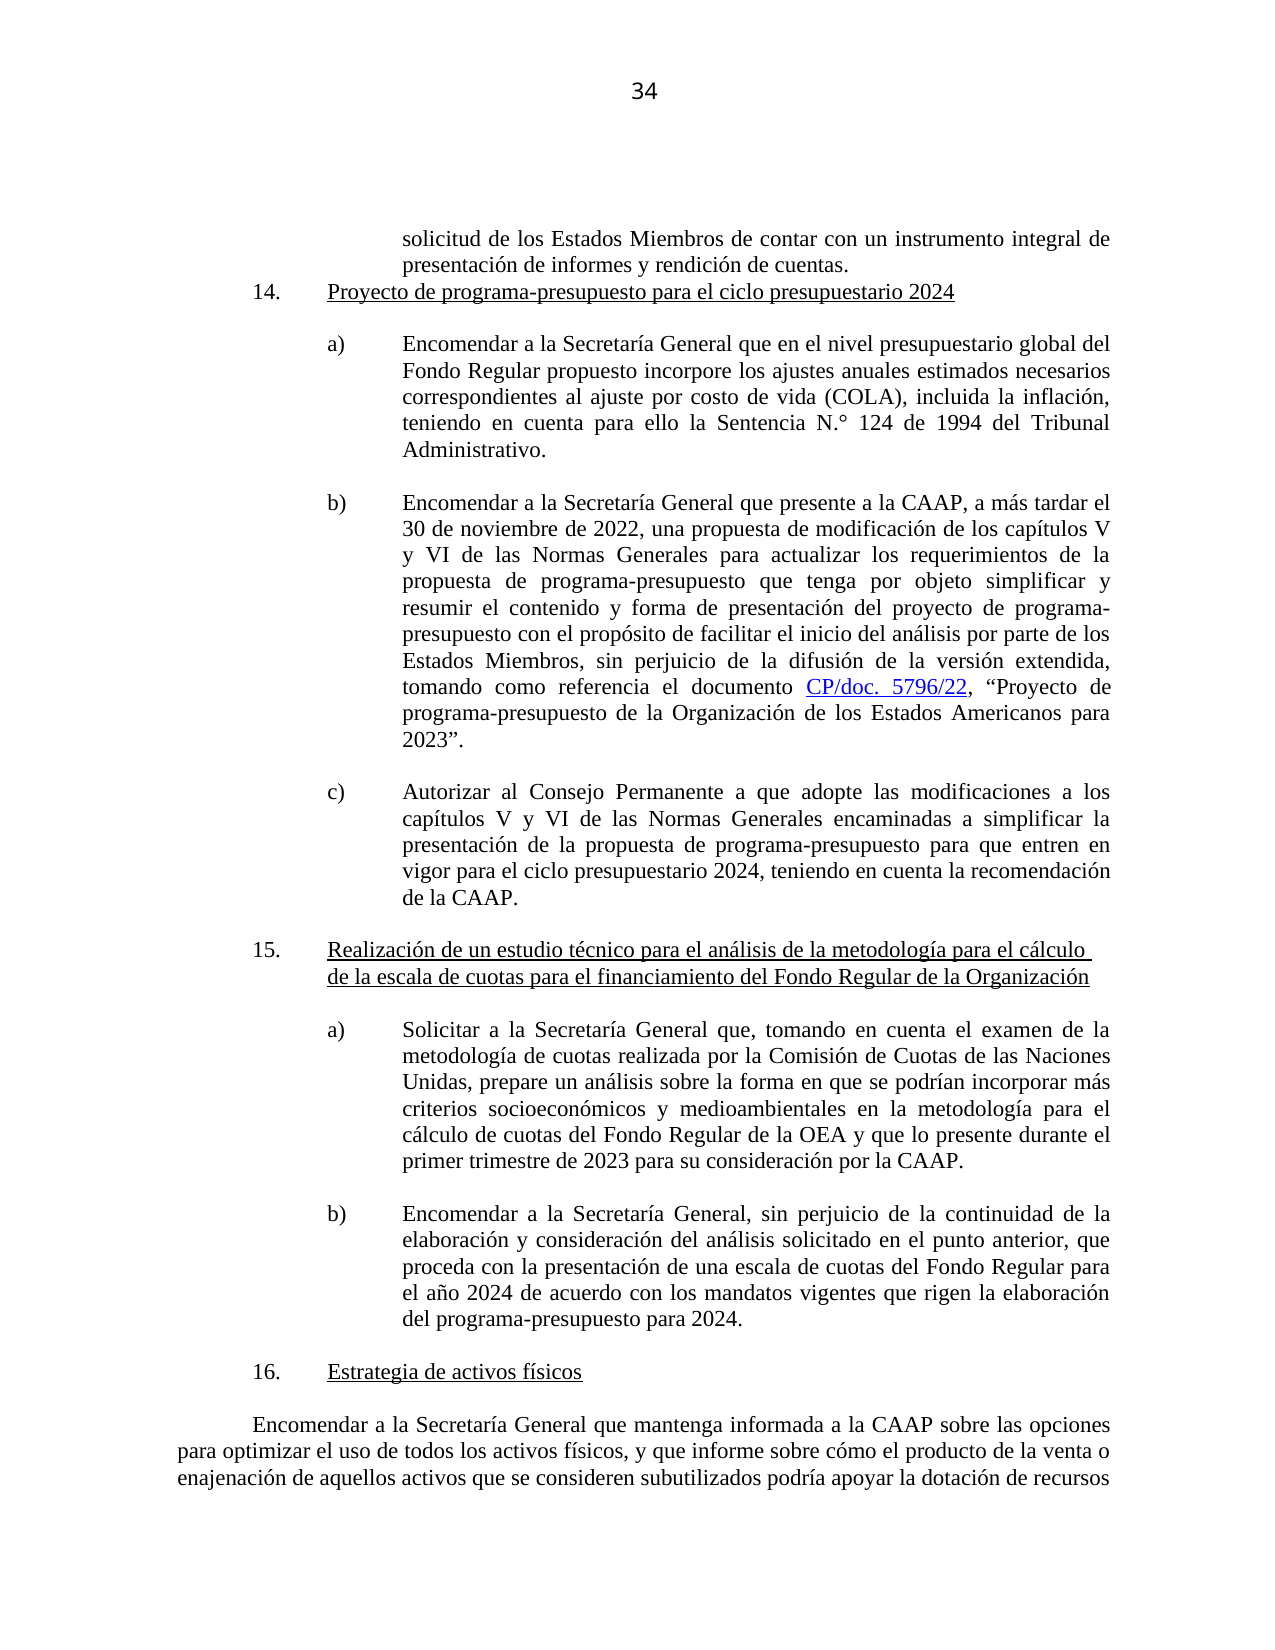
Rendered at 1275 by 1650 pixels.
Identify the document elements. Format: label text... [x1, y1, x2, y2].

text 14. Proyecto de programa-presupuesto para el ciclo presupuestario 2024 [252, 278, 1124, 304]
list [327, 225, 1111, 278]
text b) Encomendar a la Secretaría General que presente a la CAAP, a más tardar el 30 de noviembre de 2022, una propuesta de modificación de los capítulos V y VI de las Normas Generales para actualizar los requerimientos de la propuesta de programa-presupuesto que tenga por objeto simplificar y resumir el contenido y forma de presentación del proyecto de programa-presupuesto con el propósito de facilitar el inicio del análisis por parte de los Estados Miembros, sin perjuicio de la difusión de la versión extendida, tomando como referencia el documento CP/doc. 5796/22, “Proyecto de programa-presupuesto de la Organización de los Estados Americanos para 2023”. [327, 488, 1111, 752]
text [177, 1411, 1111, 1490]
text b) Encomendar a la Secretaría General, sin perjuicio de la continuidad de la elaboración y consideración del análisis solicitado en el punto anterior, que proceda con la presentación de una escala de cuotas del Fondo Regular para el año 2024 de acuerdo con los mandatos vigentes que rigen la elaboración del programa-presupuesto para 2024. [327, 1200, 1111, 1332]
text a) Encomendar a la Secretaría General que en el nivel presupuestario global del Fondo Regular propuesto incorpore los ajustes anuales estimados necesarios correspondientes al ajuste por costo de vida (COLA), incluida la inflación, teniendo en cuenta para ello la Sentencia N.° 124 de 1994 del Tribunal Administrativo. [327, 330, 1111, 462]
list Realización de un estudio técnico para el análisis de la metodología para el cálculo de la escala de cuotas para el financiamiento del Fondo Regular de la Organización [252, 937, 1111, 989]
text c) Autorizar al Consejo Permanente a que adopte las modificaciones a los capítulos V y VI de las Normas Generales encaminadas a simplificar la presentación de la propuesta de programa-presupuesto para que entren en vigor para el ciclo presupuestario 2024, teniendo en cuenta la recomendación de la CAAP. [327, 778, 1111, 910]
text 16. Estrategia de activos físicos [177, 1358, 1111, 1384]
text a) Solicitar a la Secretaría General que, tomando en cuenta el examen de la metodología de cuotas realizada por la Comisión de Cuotas de las Naciones Unidas, prepare un análisis sobre la forma en que se podrían incorporar más criterios socioeconómicos y medioambientales en la metodología para el cálculo de cuotas del Fondo Regular de la OEA y que lo presente durante el primer trimestre de 2023 para su consideración por la CAAP. [177, 1016, 1111, 1174]
